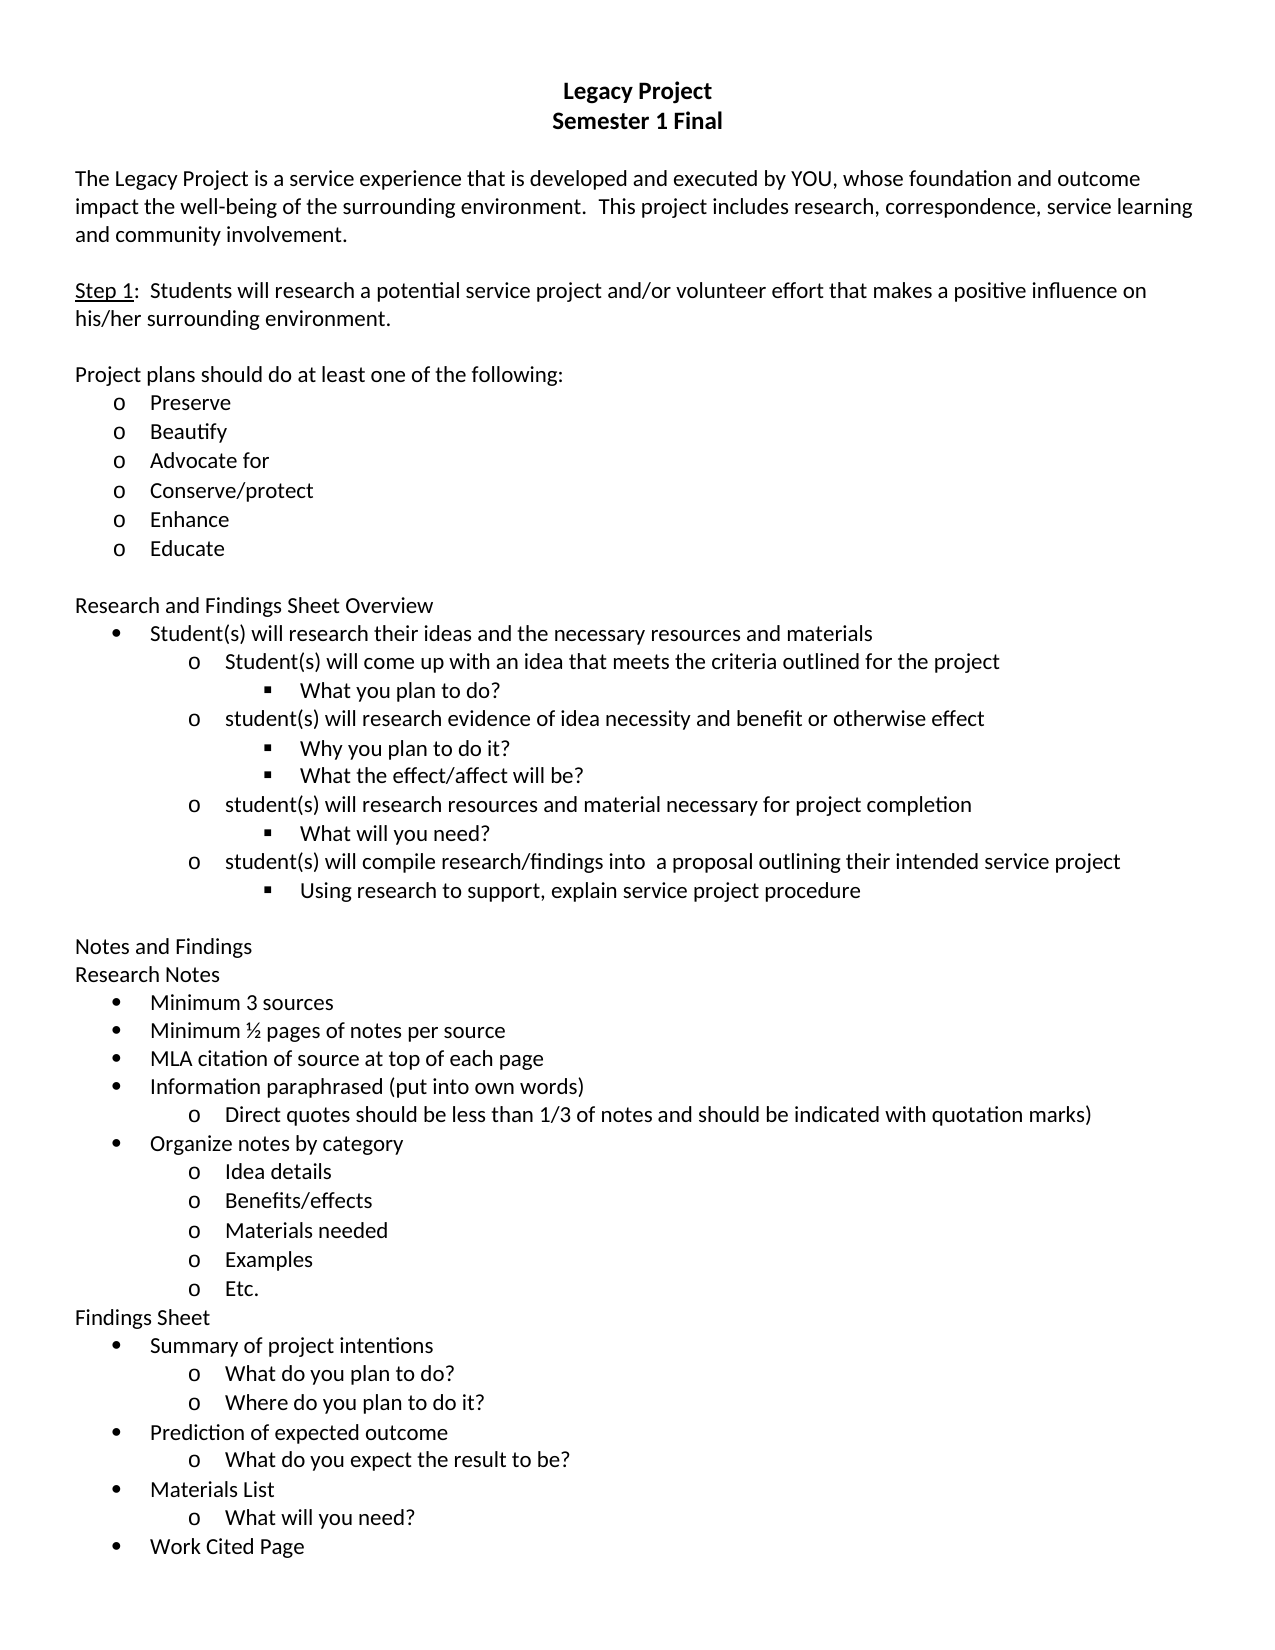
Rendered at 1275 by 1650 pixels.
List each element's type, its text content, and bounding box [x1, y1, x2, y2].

list Enhance [112, 505, 1200, 534]
list MLA citation of source at top of each page [112, 1044, 1200, 1072]
list Etc. [187, 1274, 1200, 1303]
list Advocate for [112, 447, 1200, 476]
list Minimum 3 sources [112, 988, 1200, 1016]
list What do you expect the result to be? [187, 1446, 1200, 1475]
list Beautify [112, 417, 1200, 447]
list Organize notes by category [112, 1129, 1200, 1157]
list Minimum ½ pages of notes per source [112, 1016, 1200, 1044]
text Research and Findings Sheet Overview [75, 591, 1200, 619]
list What you plan to do? [262, 676, 1200, 704]
list Materials needed [187, 1216, 1200, 1245]
text Findings Sheet [75, 1303, 1200, 1331]
list Direct quotes should be less than 1/3 of notes and should be indicated with quotation marks) [187, 1100, 1200, 1129]
list What do you plan to do? [187, 1359, 1200, 1388]
list Benefits/effects [187, 1187, 1200, 1216]
list Summary of project intentions [112, 1331, 1200, 1359]
list What will you need? [262, 819, 1200, 847]
list What will you need? [187, 1503, 1200, 1532]
text Notes and Findings [75, 932, 1200, 960]
list Where do you plan to do it? [187, 1388, 1200, 1418]
list student(s) will compile research/findings into a proposal outlining their intended service project [187, 847, 1200, 876]
list Step 1: Students will research a potential service project and/or volunteer effort that makes a positive influence on his/her surrounding environment. [75, 276, 1200, 332]
list Preserve [112, 388, 1200, 417]
list Examples [187, 1245, 1200, 1274]
list Why you plan to do it? [262, 734, 1200, 762]
list Materials List [112, 1475, 1200, 1503]
list Information paraphrased (put into own words) [112, 1072, 1200, 1100]
text Research Notes [75, 960, 1200, 988]
list Educate [112, 534, 1200, 563]
list Prediction of expected outcome [112, 1418, 1200, 1446]
list Student(s) will come up with an idea that meets the criteria outlined for the project [187, 647, 1200, 676]
list student(s) will research resources and material necessary for project completion [187, 790, 1200, 819]
list The Legacy Project is a service experience that is developed and executed by YOU, whose foundation and outcome impact the well-being of the surrounding environment. This project includes research, correspondence, service learning and community involvement. [353, 164, 1200, 248]
list Idea details [187, 1157, 1200, 1187]
list Project plans should do at least one of the following: [75, 360, 1200, 388]
list Student(s) will research their ideas and the necessary resources and materials [112, 619, 1200, 647]
list Conserve/protect [112, 476, 1200, 505]
list Work Cited Page [112, 1532, 1200, 1560]
text Legacy Project [75, 75, 1200, 106]
list What the effect/affect will be? [262, 762, 1200, 790]
list Using research to support, explain service project procedure [262, 876, 1200, 904]
list student(s) will research evidence of idea necessity and benefit or otherwise effect [187, 704, 1200, 734]
text Semester 1 Final [75, 106, 1200, 136]
